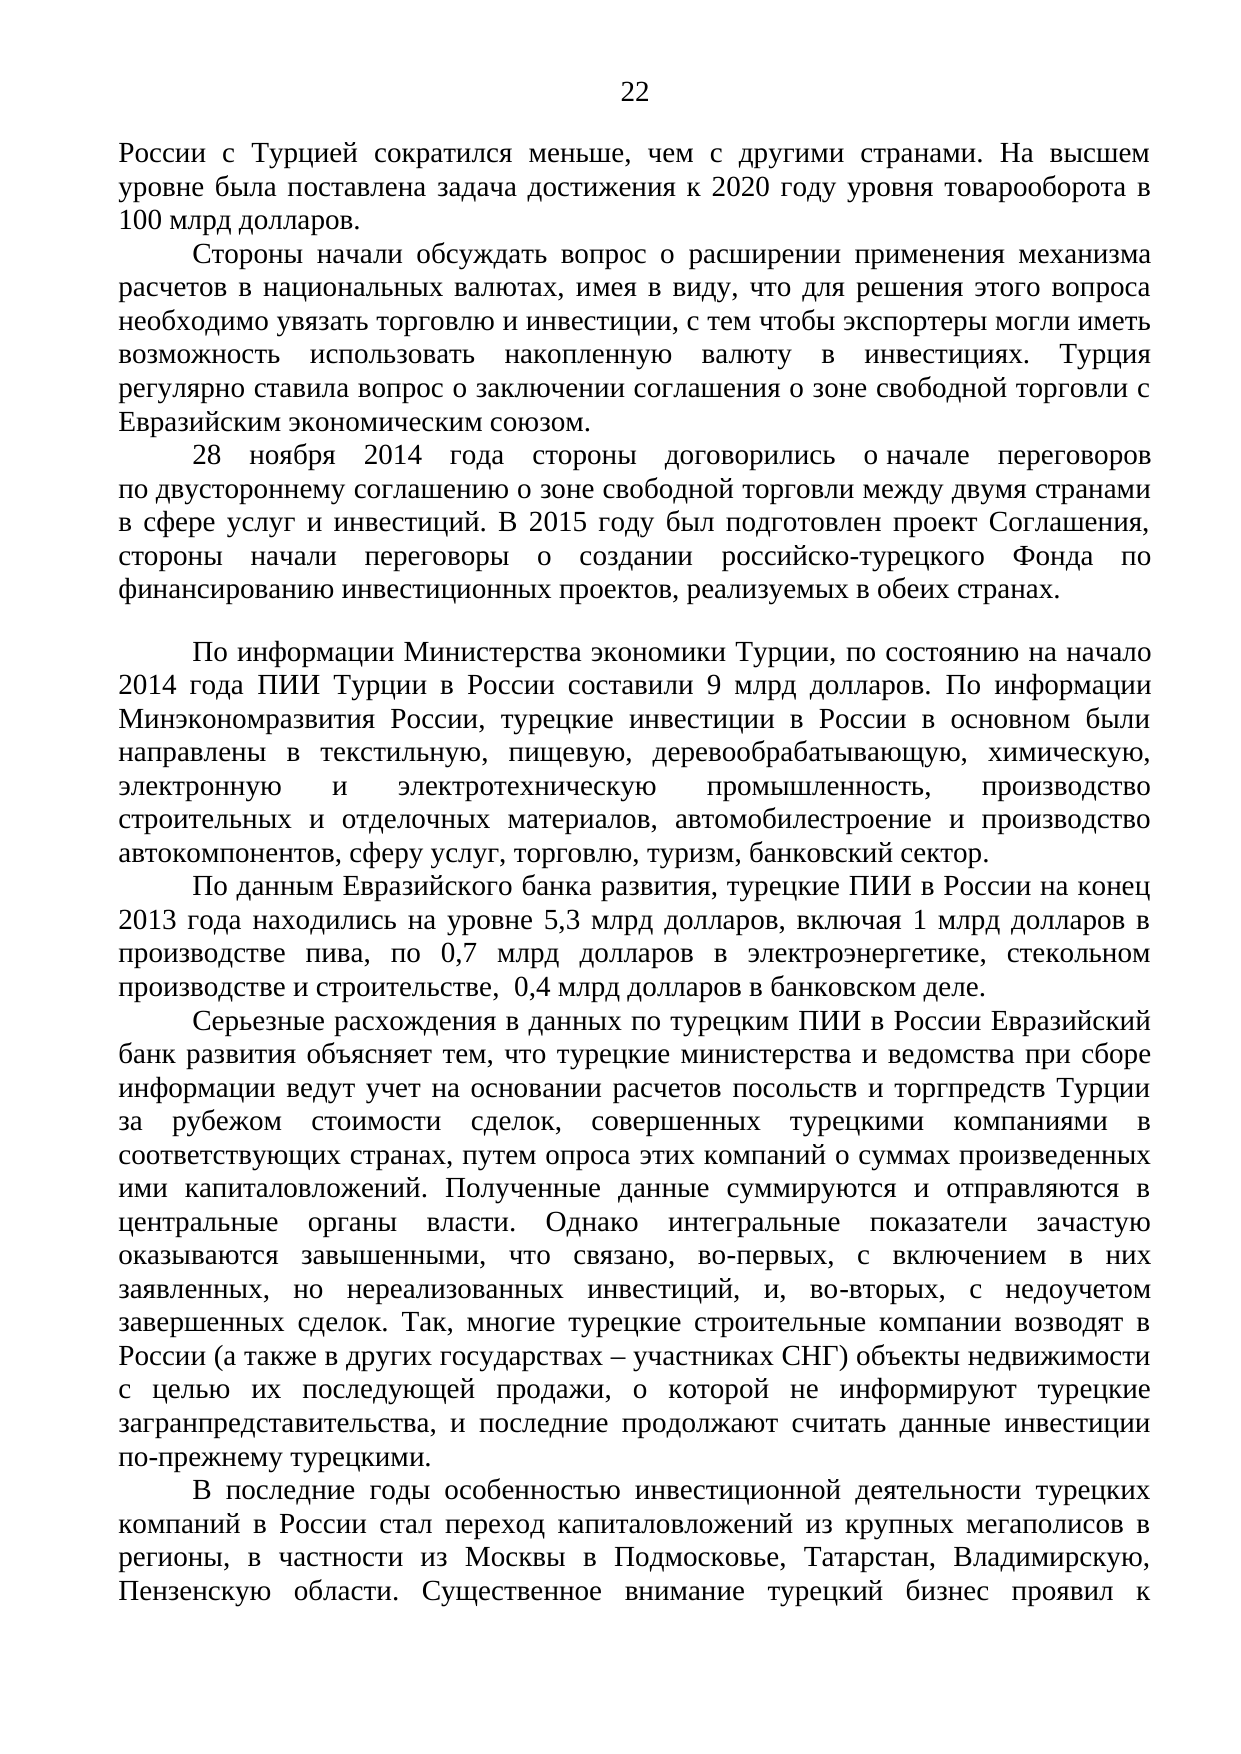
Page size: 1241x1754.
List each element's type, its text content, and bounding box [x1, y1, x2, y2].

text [118, 135, 1152, 236]
text Серьезные расхождения в данных по турецким ПИИ в России Евразийский банк развития объясняет тем, что турецкие министерства и ведомства при сборе информации ведут учет на основании расчетов посольств и торгпредств Турции за рубежом стоимости сделок, совершенных турецкими компаниями в соответствующих странах, путем опроса этих компаний о суммах произведенных ими капиталовложений. Полученные данные суммируются и отправляются в центральные органы власти. Однако интегральные показатели зачастую оказываются завышенными, что связано, во-первых, с включением в них заявленных, но нереализованных инвестиций, и, во-вторых, с недоучетом завершенных сделок. Так, многие турецкие строительные компании возводят в России (а также в других государствах – участниках СНГ) объекты недвижимости с целью их последующей продажи, о которой не информируют турецкие загранпредставительства, и последние продолжают считать данные инвестиции по-прежнему турецкими. [118, 1003, 1152, 1472]
text Стороны начали обсуждать вопрос о расширении применения механизма расчетов в национальных валютах, имея в виду, что для решения этого вопроса необходимо увязать торговлю и инвестиции, с тем чтобы экспортеры могли иметь возможность использовать накопленную валюту в инвестициях. Турция регулярно ставила вопрос о заключении соглашения о зоне свободной торговли с Евразийским экономическим союзом. [118, 236, 1152, 437]
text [118, 1472, 1152, 1606]
text По информации Министерства экономики Турции, по состоянию на начало 2014 года ПИИ Турции в России составили 9 млрд долларов. По информации Минэкономразвития России, турецкие инвестиции в России в основном были направлены в текстильную, пищевую, деревообрабатывающую, химическую, электронную и электротехническую промышленность, производство строительных и отделочных материалов, автомобилестроение и производство автокомпонентов, сферу услуг, торговлю, туризм, банковский сектор. [118, 634, 1152, 868]
text По данным Евразийского банка развития, турецкие ПИИ в России на конец 2013 года находились на уровне 5,3 млрд долларов, включая 1 млрд долларов в производстве пива, по 0,7 млрд долларов в электроэнергетике, стекольном производстве и строительстве, 0,4 млрд долларов в банковском деле. [118, 868, 1152, 1003]
text 28 ноября 2014 года стороны договорились о начале переговоров по двустороннему соглашению о зоне свободной торговли между двумя странами в сфере услуг и инвестиций. В 2015 году был подготовлен проект Соглашения, стороны начали переговоры о создании российско-турецкого Фонда по финансированию инвестиционных проектов, реализуемых в обеих странах. [118, 437, 1152, 605]
